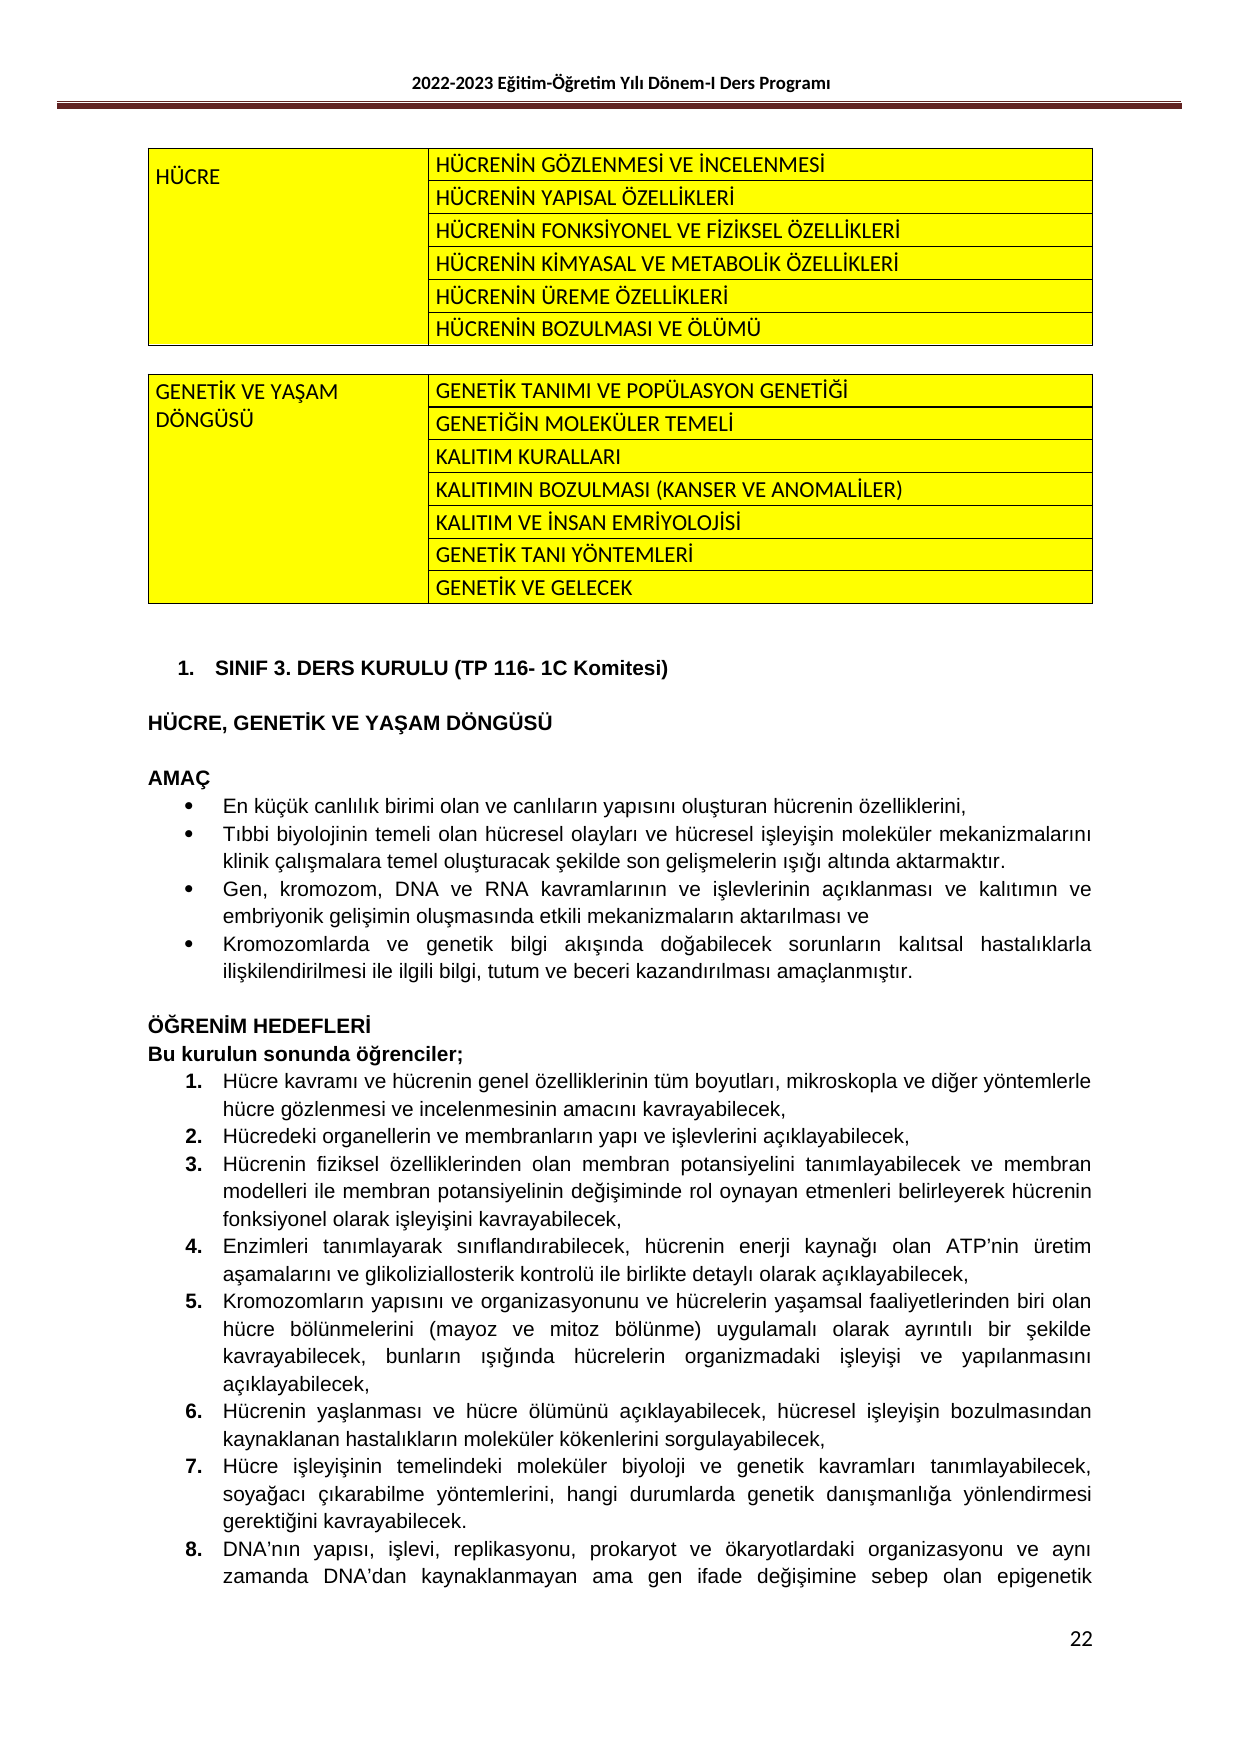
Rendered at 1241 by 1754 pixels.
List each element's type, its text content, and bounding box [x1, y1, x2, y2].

text AMAÇ [148, 766, 1093, 790]
table_cell KALITIM KURALLARI [429, 440, 1092, 472]
list Enzimleri tanımlayarak sınıflandırabilecek, hücrenin enerji kaynağı olan ATP’nin üretim aşamalarını ve glikoliziallosterik kontrolü ile birlikte detaylı olarak açıklayabilecek, [185, 1234, 1093, 1286]
list Gen, kromozom, DNA ve RNA kavramlarının ve işlevlerinin açıklanması ve kalıtımın ve embriyonik gelişimin oluşmasında etkili mekanizmaların aktarılması ve [185, 876, 1093, 928]
text HÜCRE, GENETİK VE YAŞAM DÖNGÜSÜ [148, 711, 1093, 735]
table_cell GENETİK TANI YÖNTEMLERİ [429, 539, 1092, 570]
table_cell KALITIM VE İNSAN EMRİYOLOJİSİ [429, 506, 1092, 538]
table_cell HÜCRENİN BOZULMASI VE ÖLÜMÜ [429, 313, 1092, 344]
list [185, 1537, 1093, 1588]
text ÖĞRENİM HEDEFLERİ [148, 1014, 1093, 1038]
list Kromozomların yapısını ve organizasyonunu ve hücrelerin yaşamsal faaliyetlerinden biri olan hücre bölünmelerini (mayoz ve mitoz bölünme) uygulamalı olarak ayrıntılı bir şekilde kavrayabilecek, bunların ışığında hücrelerin organizmadaki işleyişi ve yapılanmasını açıklayabilecek, [185, 1289, 1093, 1396]
list Hücrenin yaşlanması ve hücre ölümünü açıklayabilecek, hücresel işleyişin bozulmasından kaynaklanan hastalıkların moleküler kökenlerini sorgulayabilecek, [185, 1399, 1093, 1451]
table_cell GENETİK VE GELECEK [429, 571, 1092, 603]
list Tıbbi biyolojinin temeli olan hücresel olayları ve hücresel işleyişin moleküler mekanizmalarını klinik çalışmalara temel oluşturacak şekilde son gelişmelerin ışığı altında aktarmaktır. [185, 821, 1093, 873]
list Hücre işleyişinin temelindeki moleküler biyoloji ve genetik kavramları tanımlayabilecek, soyağacı çıkarabilme yöntemlerini, hangi durumlarda genetik danışmanlığa yönlendirmesi gerektiğini kavrayabilecek. [185, 1454, 1093, 1533]
list Hücre kavramı ve hücrenin genel özelliklerinin tüm boyutları, mikroskopla ve diğer yöntemlerle hücre gözlenmesi ve incelenmesinin amacını kavrayabilecek, [185, 1069, 1093, 1121]
list Kromozomlarda ve genetik bilgi akışında doğabilecek sorunların kalıtsal hastalıklarla ilişkilendirilmesi ile ilgili bilgi, tutum ve beceri kazandırılması amaçlanmıştır. [185, 932, 1093, 983]
table_cell HÜCRENİN YAPISAL ÖZELLİKLERİ [429, 181, 1092, 213]
list Hücrenin fiziksel özelliklerinden olan membran potansiyelini tanımlayabilecek ve membran modelleri ile membran potansiyelinin değişiminde rol oynayan etmenleri belirleyerek hücrenin fonksiyonel olarak işleyişini kavrayabilecek, [185, 1152, 1093, 1231]
table_cell HÜCRENİN ÜREME ÖZELLİKLERİ [429, 280, 1092, 312]
text Bu kurulun sonunda öğrenciler; [148, 1042, 1093, 1066]
list Hücredeki organellerin ve membranların yapı ve işlevlerini açıklayabilecek, [185, 1124, 1093, 1148]
table_header HÜCRE [149, 149, 428, 344]
table_header GENETİK VE YAŞAM DÖNGÜSÜ [149, 375, 428, 603]
list En küçük canlılık birimi olan ve canlıların yapısını oluşturan hücrenin özelliklerini, [185, 794, 1093, 818]
table_cell HÜCRENİN FONKSİYONEL VE FİZİKSEL ÖZELLİKLERİ [429, 214, 1092, 246]
table_header HÜCRENİN GÖZLENMESİ VE İNCELENMESİ [429, 149, 1092, 180]
list SINIF 3. DERS KURULU (TP 116- 1C Komitesi) [177, 656, 1093, 680]
table_cell HÜCRENİN KİMYASAL VE METABOLİK ÖZELLİKLERİ [429, 247, 1092, 279]
table_header GENETİK TANIMI VE POPÜLASYON GENETİĞİ [429, 375, 1092, 406]
table_cell GENETİĞİN MOLEKÜLER TEMELİ [429, 408, 1092, 439]
table_cell KALITIMIN BOZULMASI (KANSER VE ANOMALİLER) [429, 473, 1092, 505]
